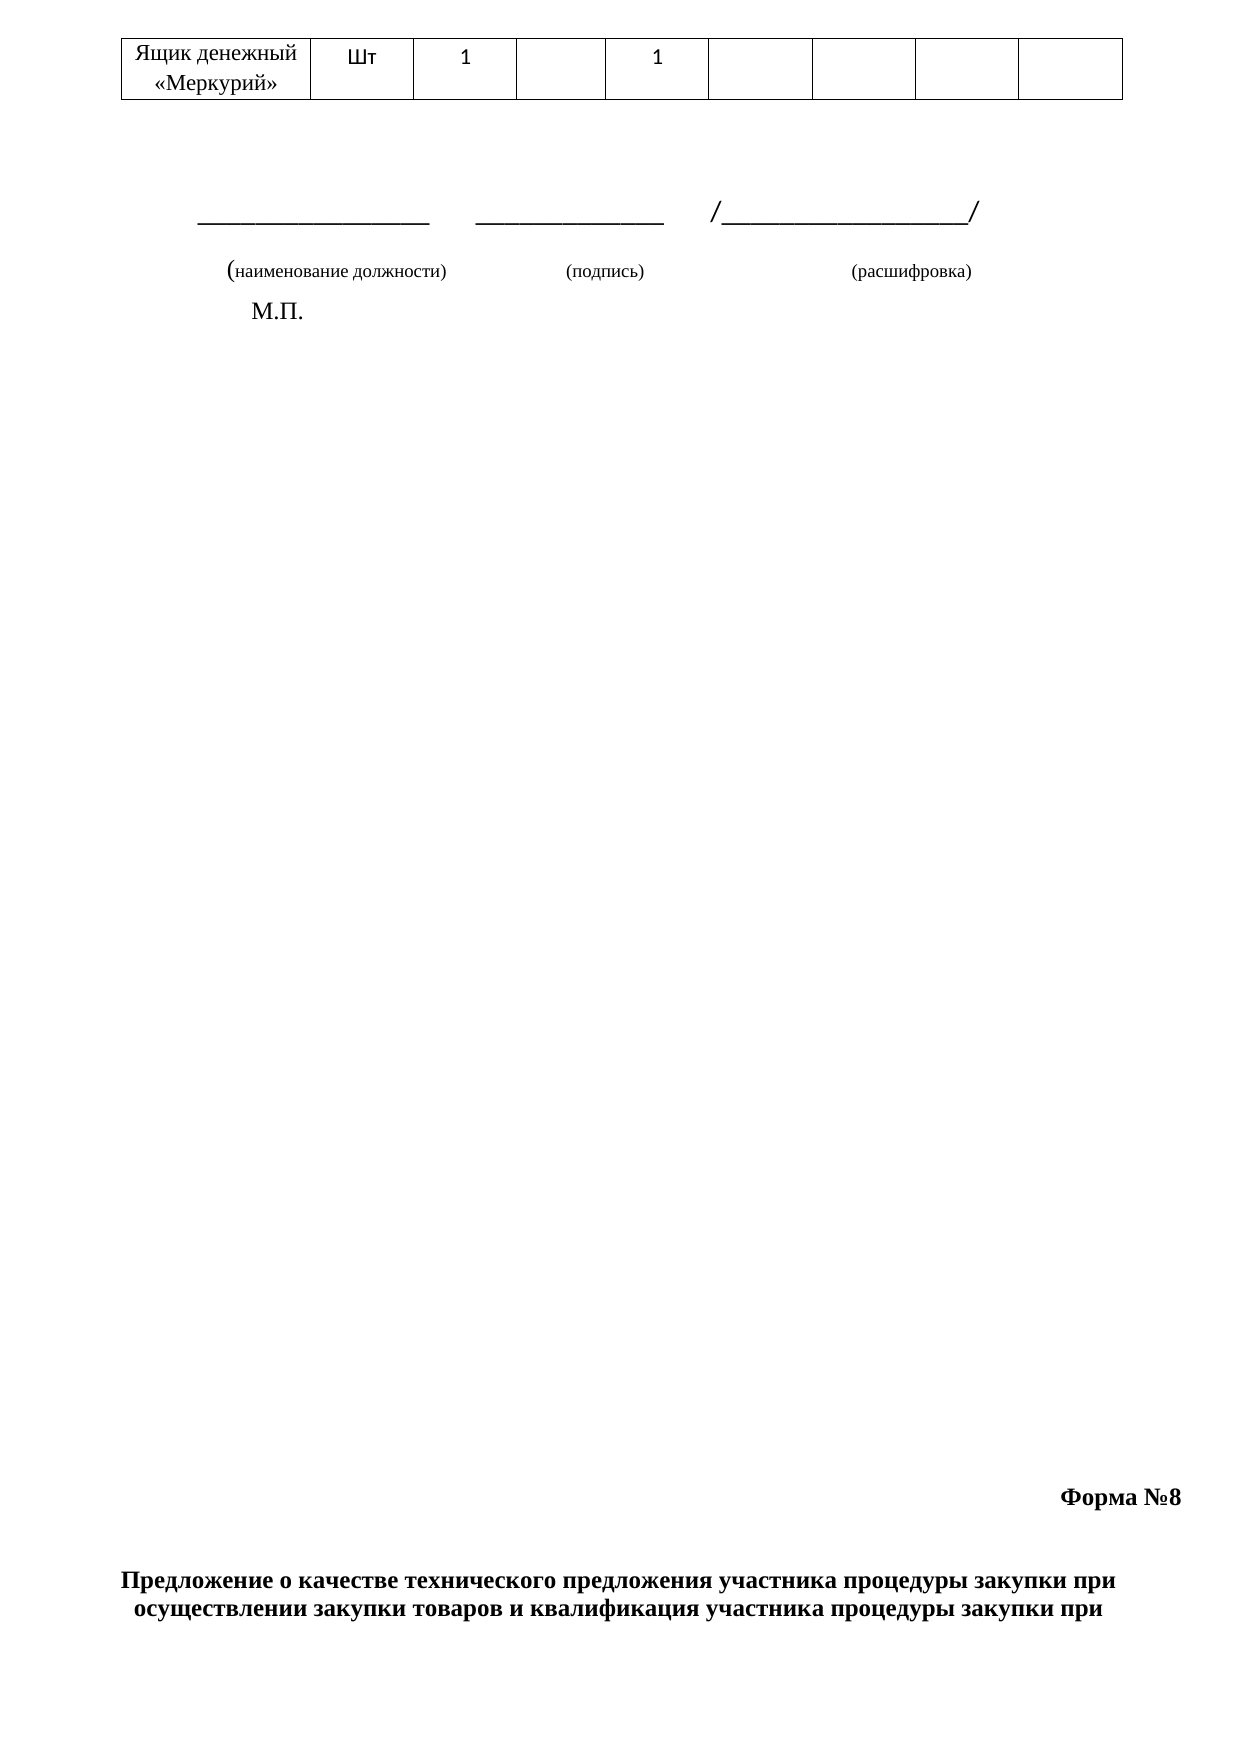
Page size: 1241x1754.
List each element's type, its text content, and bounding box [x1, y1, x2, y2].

text (наименование должности) (подпись) (расшифровка) [133, 254, 1181, 283]
table_cell Шт [311, 39, 413, 99]
table_cell [916, 39, 1018, 99]
table_cell [517, 39, 605, 99]
text М.П. [133, 296, 1181, 324]
table_cell 1 [414, 39, 516, 99]
table_cell [709, 39, 812, 99]
text ________________ _____________ /_________________/ [103, 193, 1181, 228]
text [103, 1565, 1133, 1622]
table_cell [813, 39, 915, 99]
table_cell [1019, 39, 1122, 99]
table_cell Ящик денежный «Меркурий» [122, 39, 310, 99]
text Форма №8 [103, 1482, 1181, 1511]
table_cell 1 [606, 39, 708, 99]
